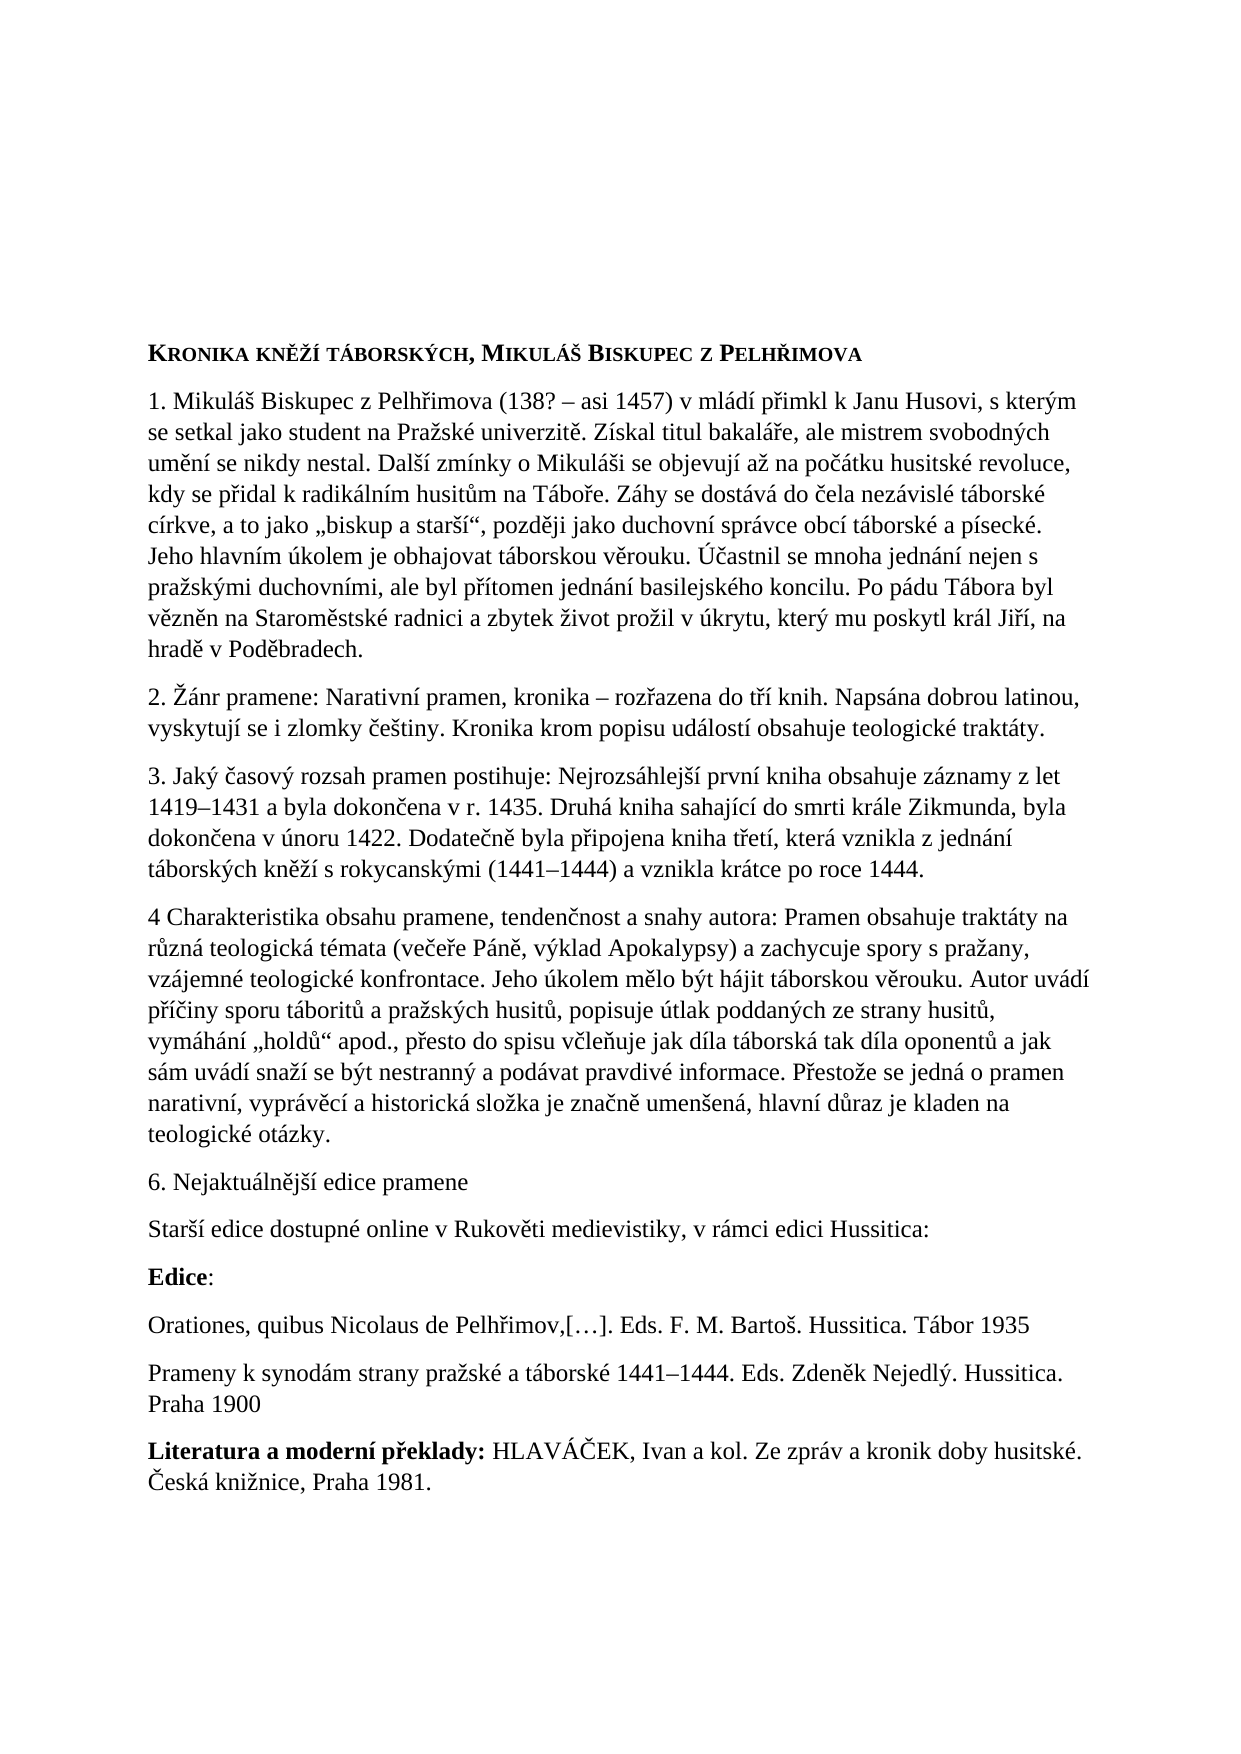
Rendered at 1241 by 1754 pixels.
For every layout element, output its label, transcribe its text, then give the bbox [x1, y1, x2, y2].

text Kronika kněží táborských, Mikuláš Biskupec z Pelhřimova [148, 338, 1093, 367]
text 1. Mikuláš Biskupec z Pelhřimova (138? – asi 1457) v mládí přimkl k Janu Husovi, s kterým se setkal jako student na Pražské univerzitě. Získal titul bakaláře, ale mistrem svobodných umění se nikdy nestal. Další zmínky o Mikuláši se objevují až na počátku husitské revoluce, kdy se přidal k radikálním husitům na Táboře. Záhy se dostává do čela nezávislé táborské církve, a to jako „biskup a starší“, později jako duchovní správce obcí táborské a písecké. Jeho hlavním úkolem je obhajovat táborskou věrouku. Účastnil se mnoha jednání nejen s pražskými duchovními, ale byl přítomen jednání basilejského koncilu. Po pádu Tábora byl vězněn na Staroměstské radnici a zbytek život prožil v úkrytu, který mu poskytl král Jiří, na hradě v Poděbradech. [148, 386, 1093, 663]
text 4 Charakteristika obsahu pramene, tendenčnost a snahy autora: Pramen obsahuje traktáty na různá teologická témata (večeře Páně, výklad Apokalypsy) a zachycuje spory s pražany, vzájemné teologické konfrontace. Jeho úkolem mělo být hájit táborskou věrouku. Autor uvádí příčiny sporu táboritů a pražských husitů, popisuje útlak poddaných ze strany husitů, vymáhání „holdů“ apod., přesto do spisu včleňuje jak díla táborská tak díla oponentů a jak sám uvádí snaží se být nestranný a podávat pravdivé informace. Přestože se jedná o pramen narativní, vyprávěcí a historická složka je značně umenšená, hlavní důraz je kladen na teologické otázky. [148, 902, 1093, 1148]
text Edice: [148, 1262, 1093, 1291]
text 6. Nejaktuálnější edice pramene [148, 1167, 1093, 1196]
text Literatura a moderní překlady: HLAVÁČEK, Ivan a kol. Ze zpráv a kronik doby husitské. Česká knižnice, Praha 1981. [148, 1436, 1093, 1496]
text 3. Jaký časový rozsah pramen postihuje: Nejrozsáhlejší první kniha obsahuje záznamy z let 1419–1431 a byla dokončena v r. 1435. Druhá kniha sahající do smrti krále Zikmunda, byla dokončena v únoru 1422. Dodatečně byla připojena kniha třetí, která vznikla z jednání táborských kněží s rokycanskými (1441–1444) a vznikla krátce po roce 1444. [148, 761, 1093, 883]
text Prameny k synodám strany pražské a táborské 1441–1444. Eds. Zdeněk Nejedlý. Hussitica. Praha 1900 [148, 1358, 1093, 1417]
text 2. Žánr pramene: Narativní pramen, kronika – rozřazena do tří knih. Napsána dobrou latinou, vyskytují se i zlomky češtiny. Kronika krom popisu událostí obsahuje teologické traktáty. [148, 682, 1093, 742]
text Starší edice dostupné online v Rukověti medievistiky, v rámci edici Hussitica: [148, 1214, 1093, 1243]
text Orationes, quibus Nicolaus de Pelhřimov,[…]. Eds. F. M. Bartoš. Hussitica. Tábor 1935 [148, 1310, 1093, 1339]
